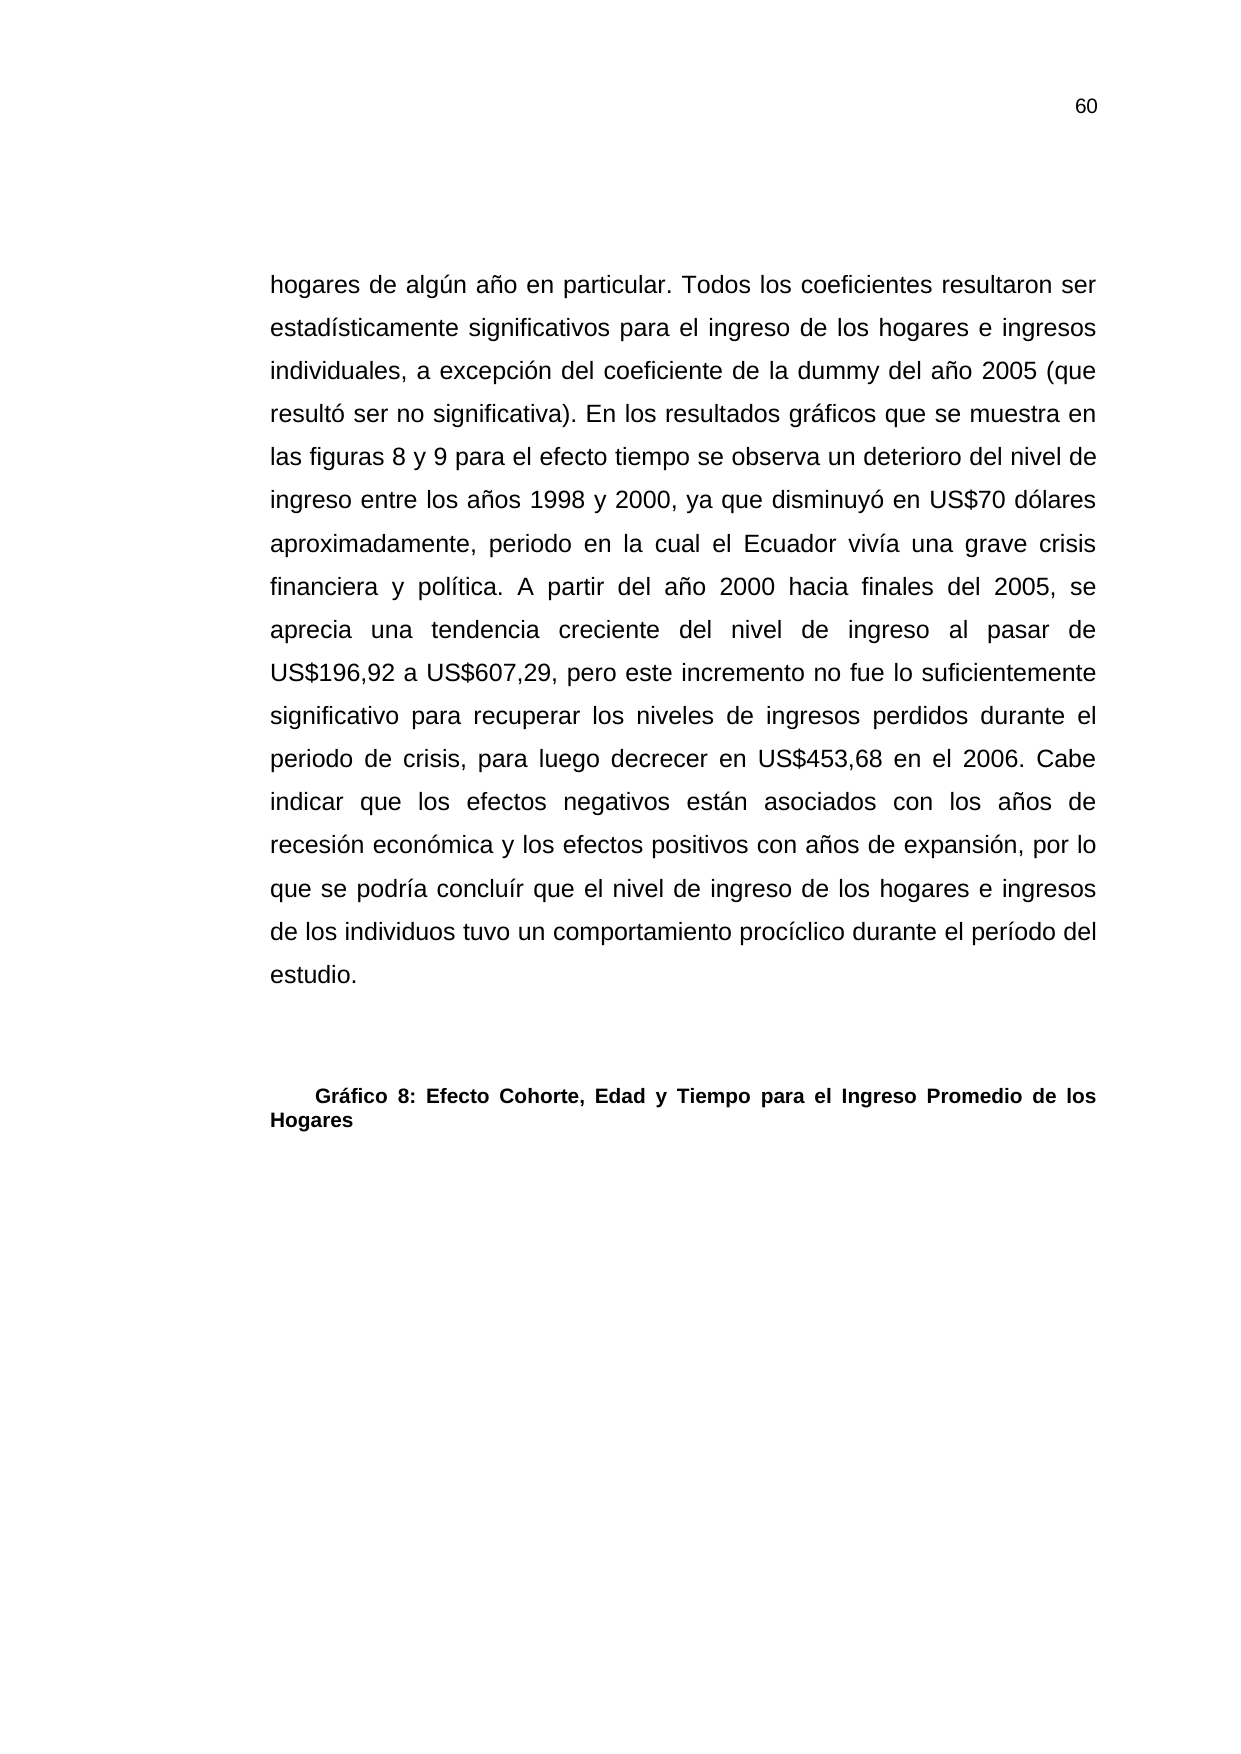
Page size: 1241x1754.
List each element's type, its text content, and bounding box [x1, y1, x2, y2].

text Gráfico 8: Efecto Cohorte, Edad y Tiempo para el Ingreso Promedio de los Hogares [270, 1084, 1098, 1132]
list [270, 270, 1098, 989]
